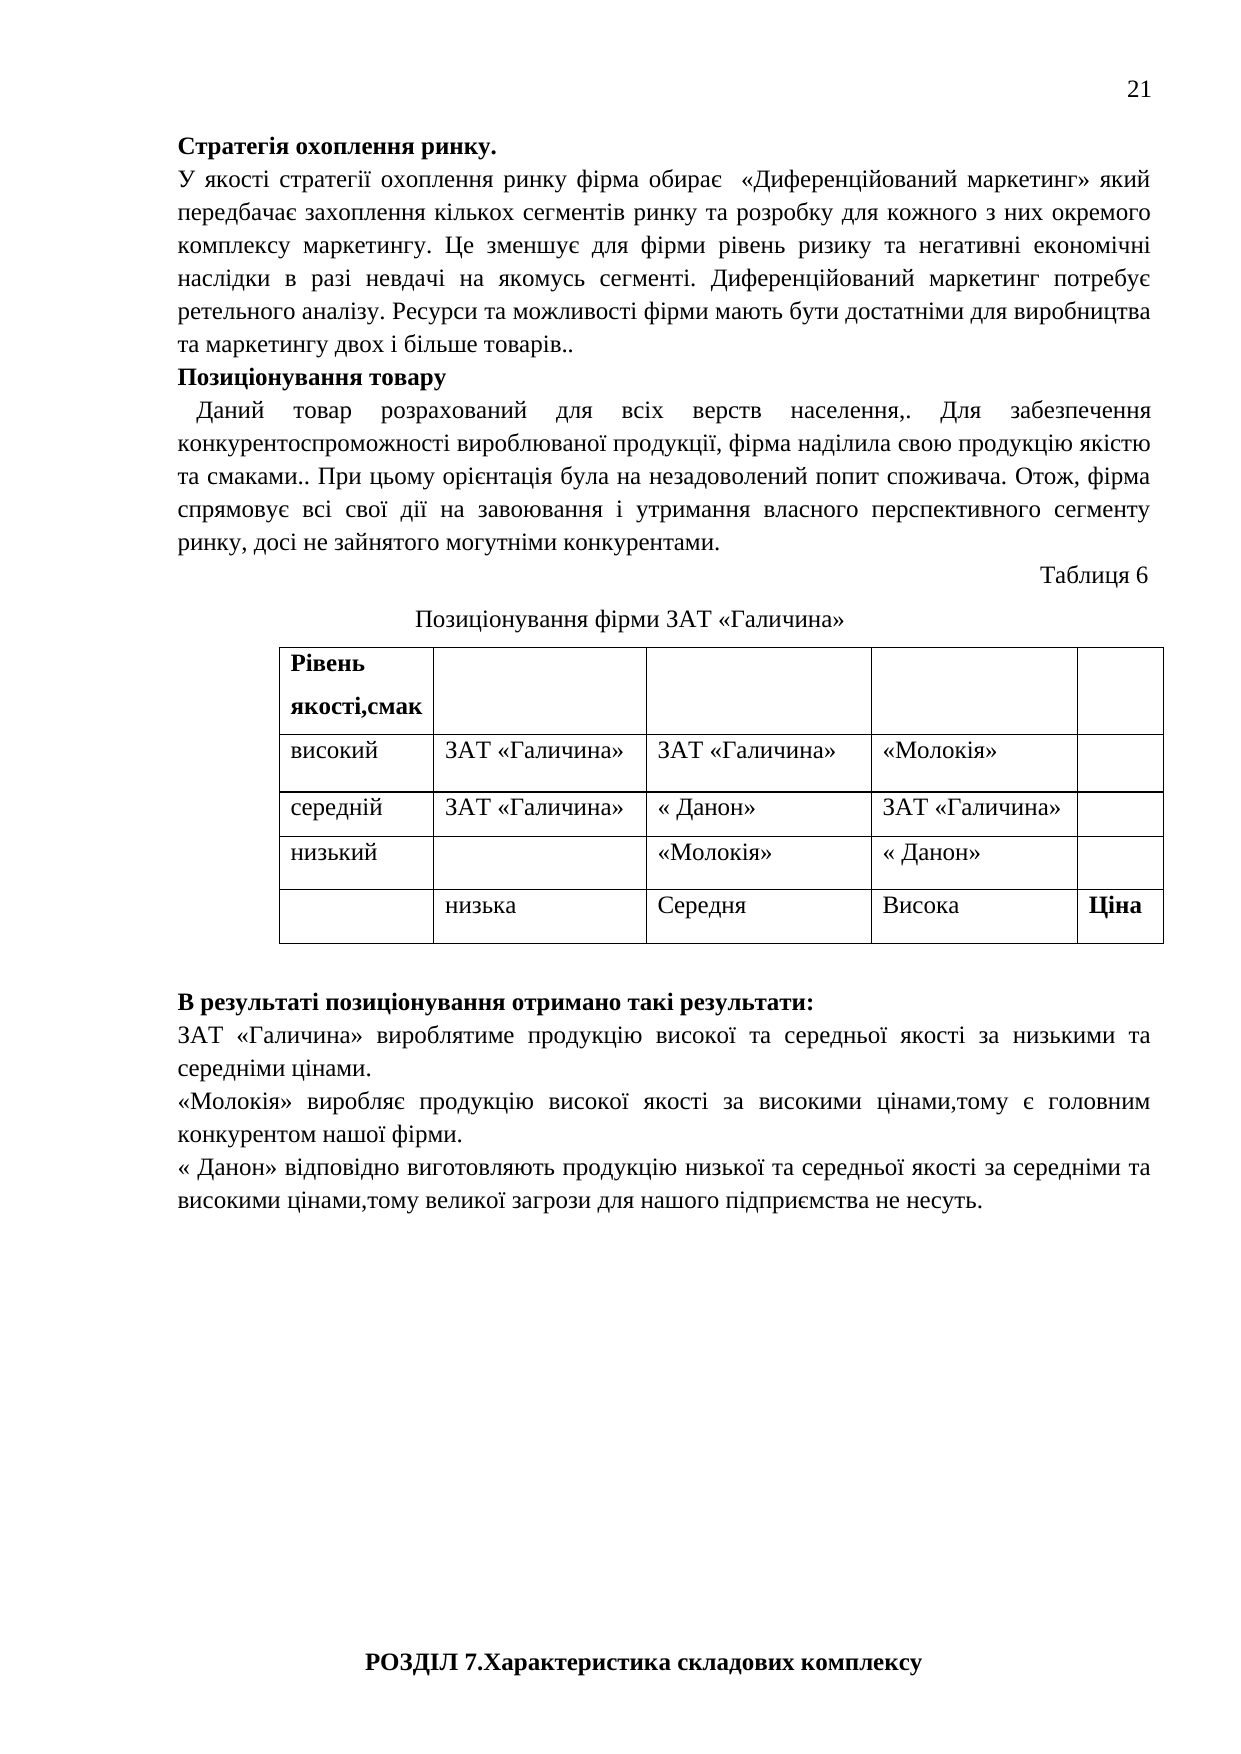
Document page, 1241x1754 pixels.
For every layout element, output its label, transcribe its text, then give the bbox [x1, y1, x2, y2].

table_cell низький [280, 837, 433, 889]
table_cell [1078, 735, 1163, 791]
text Даний товар розрахований для всіх верств населення,. Для забезпечення конкурентоспроможності вироблюваної продукції, фірма наділила свою продукцію якістю та смаками.. При цьому орієнтація була на незадоволений попит споживача. Отож, фірма спрямовує всі свої дії на завоювання і утримання власного перспективного сегменту ринку, досі не зайнятого могутніми конкурентами. [177, 395, 1152, 556]
table_cell ЗАТ «Галичина» [434, 735, 646, 791]
table_cell високий [280, 735, 433, 791]
text « Данон» відповідно виготовляють продукцію низької та середньої якості за середніми та високими цінами,тому великої загрози для нашого підприємства не несуть. [177, 1152, 1152, 1214]
text Позиціонування фірми ЗАТ «Галичина» [177, 604, 1152, 632]
table_cell ЗАТ «Галичина» [872, 793, 1077, 836]
table_cell [1078, 837, 1163, 889]
table_header [872, 648, 1077, 734]
table_cell ЗАТ «Галичина» [434, 793, 646, 836]
text РОЗДІЛ 7.Характеристика складових комплексу [177, 1647, 1152, 1676]
table_cell Ціна [1078, 890, 1163, 943]
table_cell Середня [647, 890, 871, 943]
text Позиціонування товару [177, 362, 1152, 391]
table_cell [1078, 793, 1163, 836]
table_header [647, 648, 871, 734]
table_header [1078, 648, 1163, 734]
table_cell «Молокія» [647, 837, 871, 889]
text Таблиця 6 [177, 561, 1152, 589]
table_cell « Данон» [647, 793, 871, 836]
table_cell [434, 837, 646, 889]
table_header Рівень якості,смак [280, 648, 433, 734]
table_header [434, 648, 646, 734]
text У якості стратегії охоплення ринку фірма обирає «Диференційований маркетинг» який передбачає захоплення кількох сегментів ринку та розробку для кожного з них окремого комплексу маркетингу. Це зменшує для фірми рівень ризику та негативні економічні наслідки в разі невдачі на якомусь сегменті. Диференційований маркетинг потребує ретельного аналізу. Ресурси та можливості фірми мають бути достатніми для виробництва та маркетингу двох і більше товарів.. [177, 164, 1152, 358]
table_cell низька [434, 890, 646, 943]
table_cell ЗАТ «Галичина» [647, 735, 871, 791]
table_cell « Данон» [872, 837, 1077, 889]
text ЗАТ «Галичина» вироблятиме продукцію високої та середньої якості за низькими та середніми цінами. [177, 1020, 1152, 1082]
table_cell Висока [872, 890, 1077, 943]
text «Молокія» виробляє продукцію високої якості за високими цінами,тому є головним конкурентом нашої фірми. [177, 1086, 1152, 1148]
text В результаті позиціонування отримано такі результати: [177, 987, 1152, 1016]
table_cell [280, 890, 433, 943]
table_cell середній [280, 793, 433, 836]
table_cell «Молокія» [872, 735, 1077, 791]
text Стратегія охоплення ринку. [177, 131, 1152, 160]
